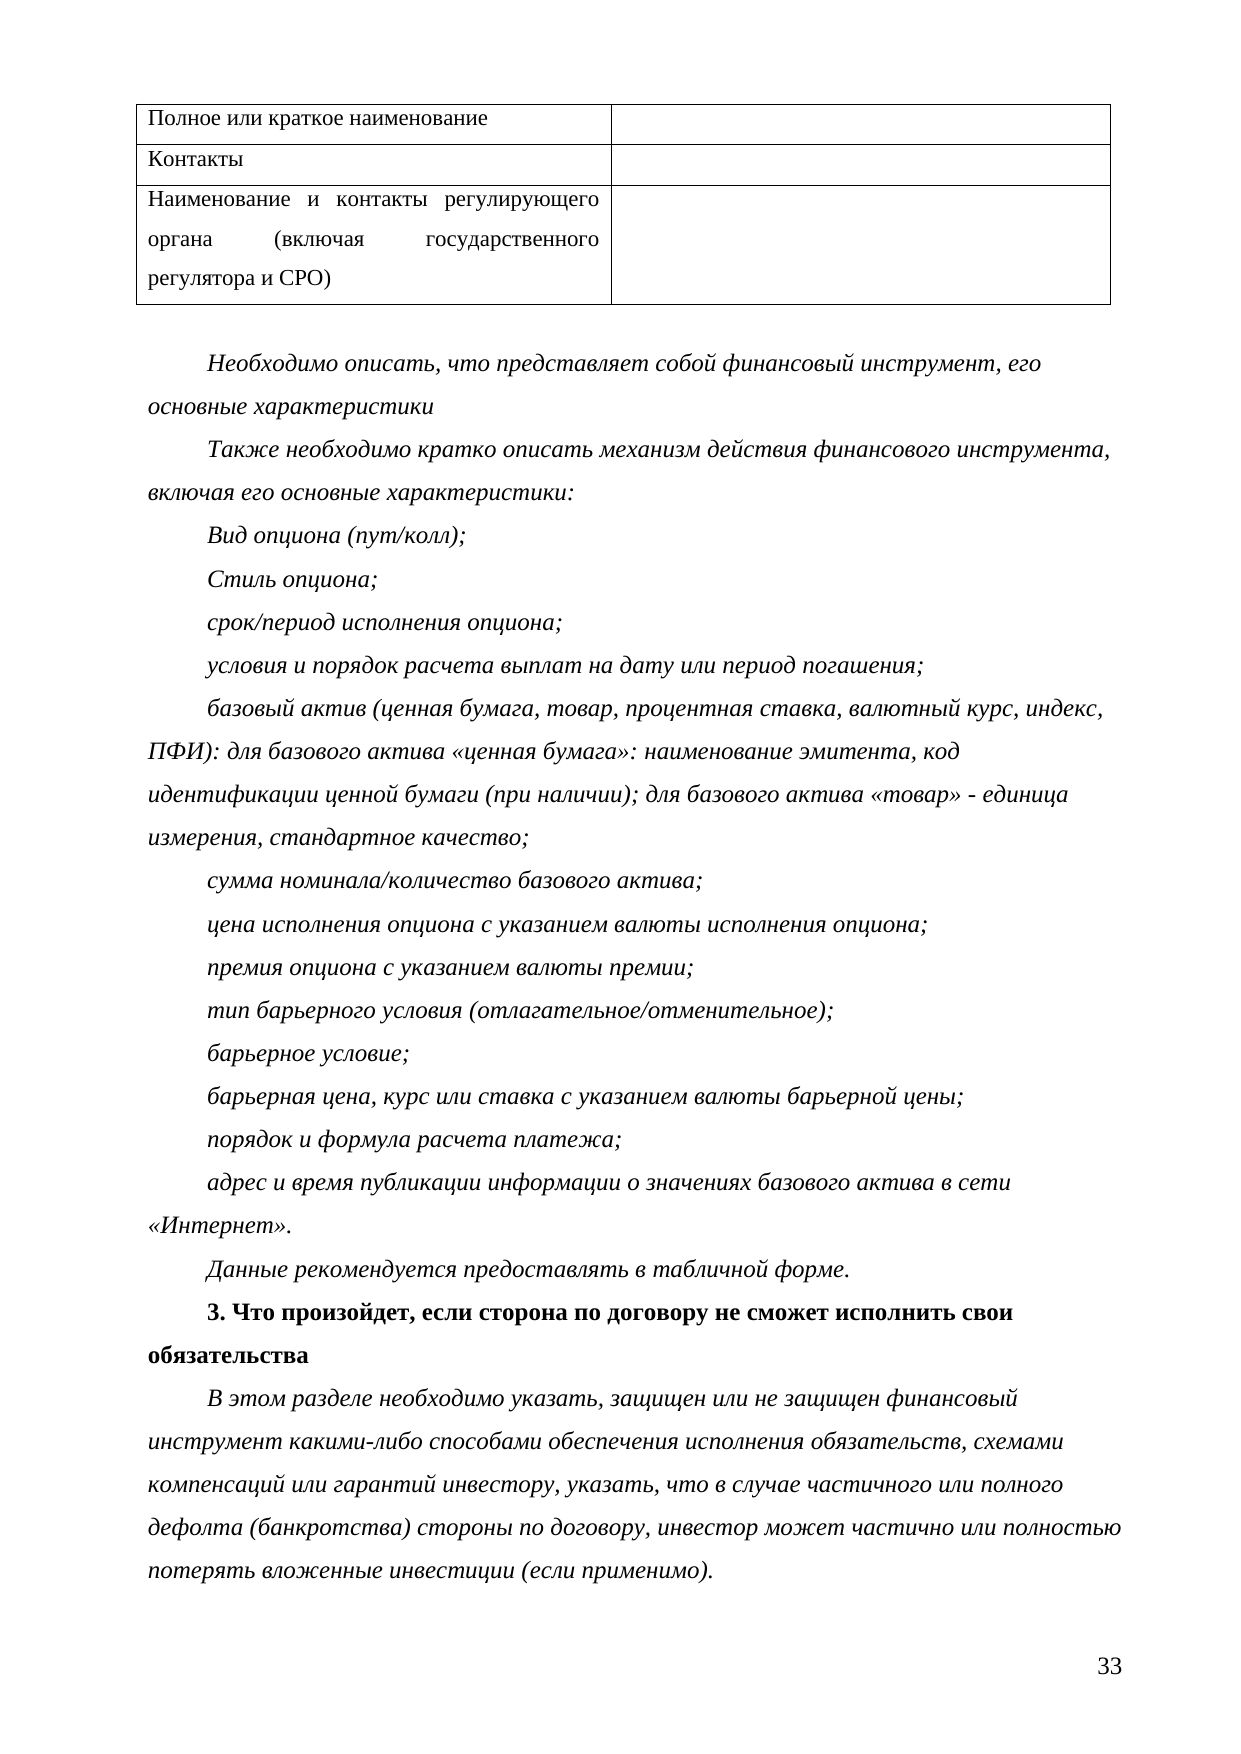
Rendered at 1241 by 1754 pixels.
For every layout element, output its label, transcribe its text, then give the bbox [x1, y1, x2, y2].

table_cell [612, 145, 1110, 184]
text базовый актив (ценная бумага, товар, процентная ставка, валютный курс, индекс, ПФИ): для базового актива «ценная бумага»: наименование эмитента, код идентификации ценной бумаги (при наличии); для базового актива «товар» - единица измерения, стандартное качество; [148, 693, 1122, 851]
text тип барьерного условия (отлагательное/отменительное); [148, 995, 1122, 1024]
text барьерная цена, курс или ставка с указанием валюты барьерной цены; [148, 1081, 1122, 1110]
text цена исполнения опциона с указанием валюты исполнения опциона; [148, 909, 1122, 937]
table_cell [612, 186, 1110, 304]
text условия и порядок расчета выплат на дату или период погашения; [148, 650, 1122, 679]
table_cell Наименование и контакты регулирующего органа (включая государственного регулятора и СРО) [137, 186, 611, 304]
text адрес и время публикации информации о значениях базового актива в сети «Интернет». [148, 1167, 1122, 1239]
text Вид опциона (пут/колл); [148, 521, 1122, 549]
text премия опциона с указанием валюты премии; [148, 952, 1122, 981]
text Данные рекомендуется предоставлять в табличной форме. [148, 1254, 1122, 1282]
text Необходимо описать, что представляет собой финансовый инструмент, его основные характеристики [148, 348, 1122, 420]
text срок/период исполнения опциона; [148, 607, 1122, 636]
text Также необходимо кратко описать механизм действия финансового инструмента, включая его основные характеристики: [148, 434, 1122, 506]
table_cell [612, 105, 1110, 144]
text В этом разделе необходимо указать, защищен или не защищен финансовый инструмент какими-либо способами обеспечения исполнения обязательств, схемами компенсаций или гарантий инвестору, указать, что в случае частичного или полного дефолта (банкротства) стороны по договору, инвестор может частично или полностью потерять вложенные инвестиции (если применимо). [148, 1383, 1122, 1584]
text Стиль опциона; [148, 564, 1122, 592]
text порядок и формула расчета платежа; [148, 1124, 1122, 1153]
text сумма номинала/количество базового актива; [148, 866, 1122, 894]
text 3. Что произойдет, если сторона по договору не сможет исполнить свои обязательства [148, 1297, 1122, 1369]
table_cell Полное или краткое наименование [137, 105, 611, 144]
table_cell Контакты [137, 145, 611, 184]
text барьерное условие; [148, 1038, 1122, 1067]
